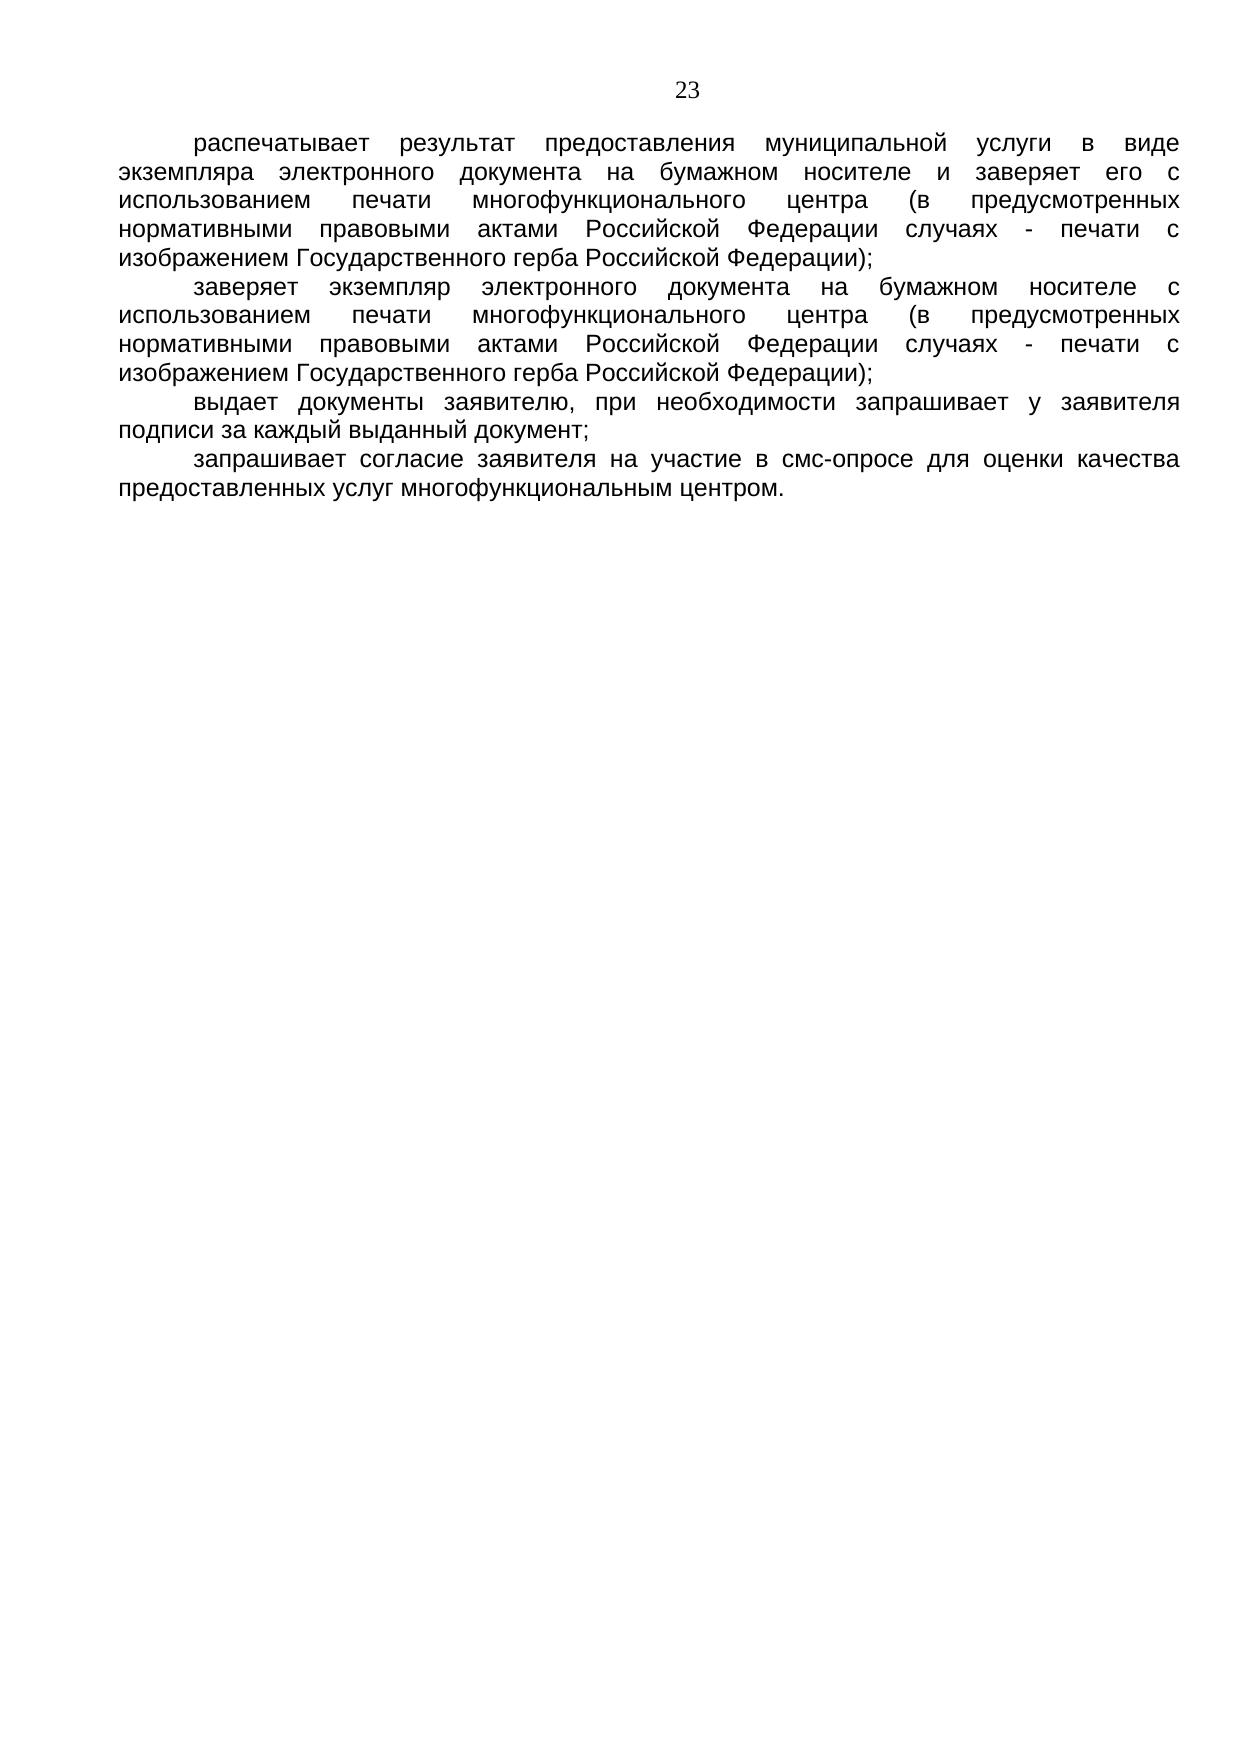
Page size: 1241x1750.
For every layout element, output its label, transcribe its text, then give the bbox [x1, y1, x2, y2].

text выдает документы заявителю, при необходимости запрашивает у заявителя подписи за каждый выданный документ; [118, 387, 1181, 444]
text запрашивает согласие заявителя на участие в смс-опросе для оценки качества предоставленных услуг многофункциональным центром. [118, 444, 1181, 502]
text распечатывает результат предоставления муниципальной услуги в виде экземпляра электронного документа на бумажном носителе и заверяет его с использованием печати многофункционального центра (в предусмотренных нормативными правовыми актами Российской Федерации случаях - печати с изображением Государственного герба Российской Федерации); [118, 128, 1181, 272]
text заверяет экземпляр электронного документа на бумажном носителе с использованием печати многофункционального центра (в предусмотренных нормативными правовыми актами Российской Федерации случаях - печати с изображением Государственного герба Российской Федерации); [118, 272, 1181, 387]
